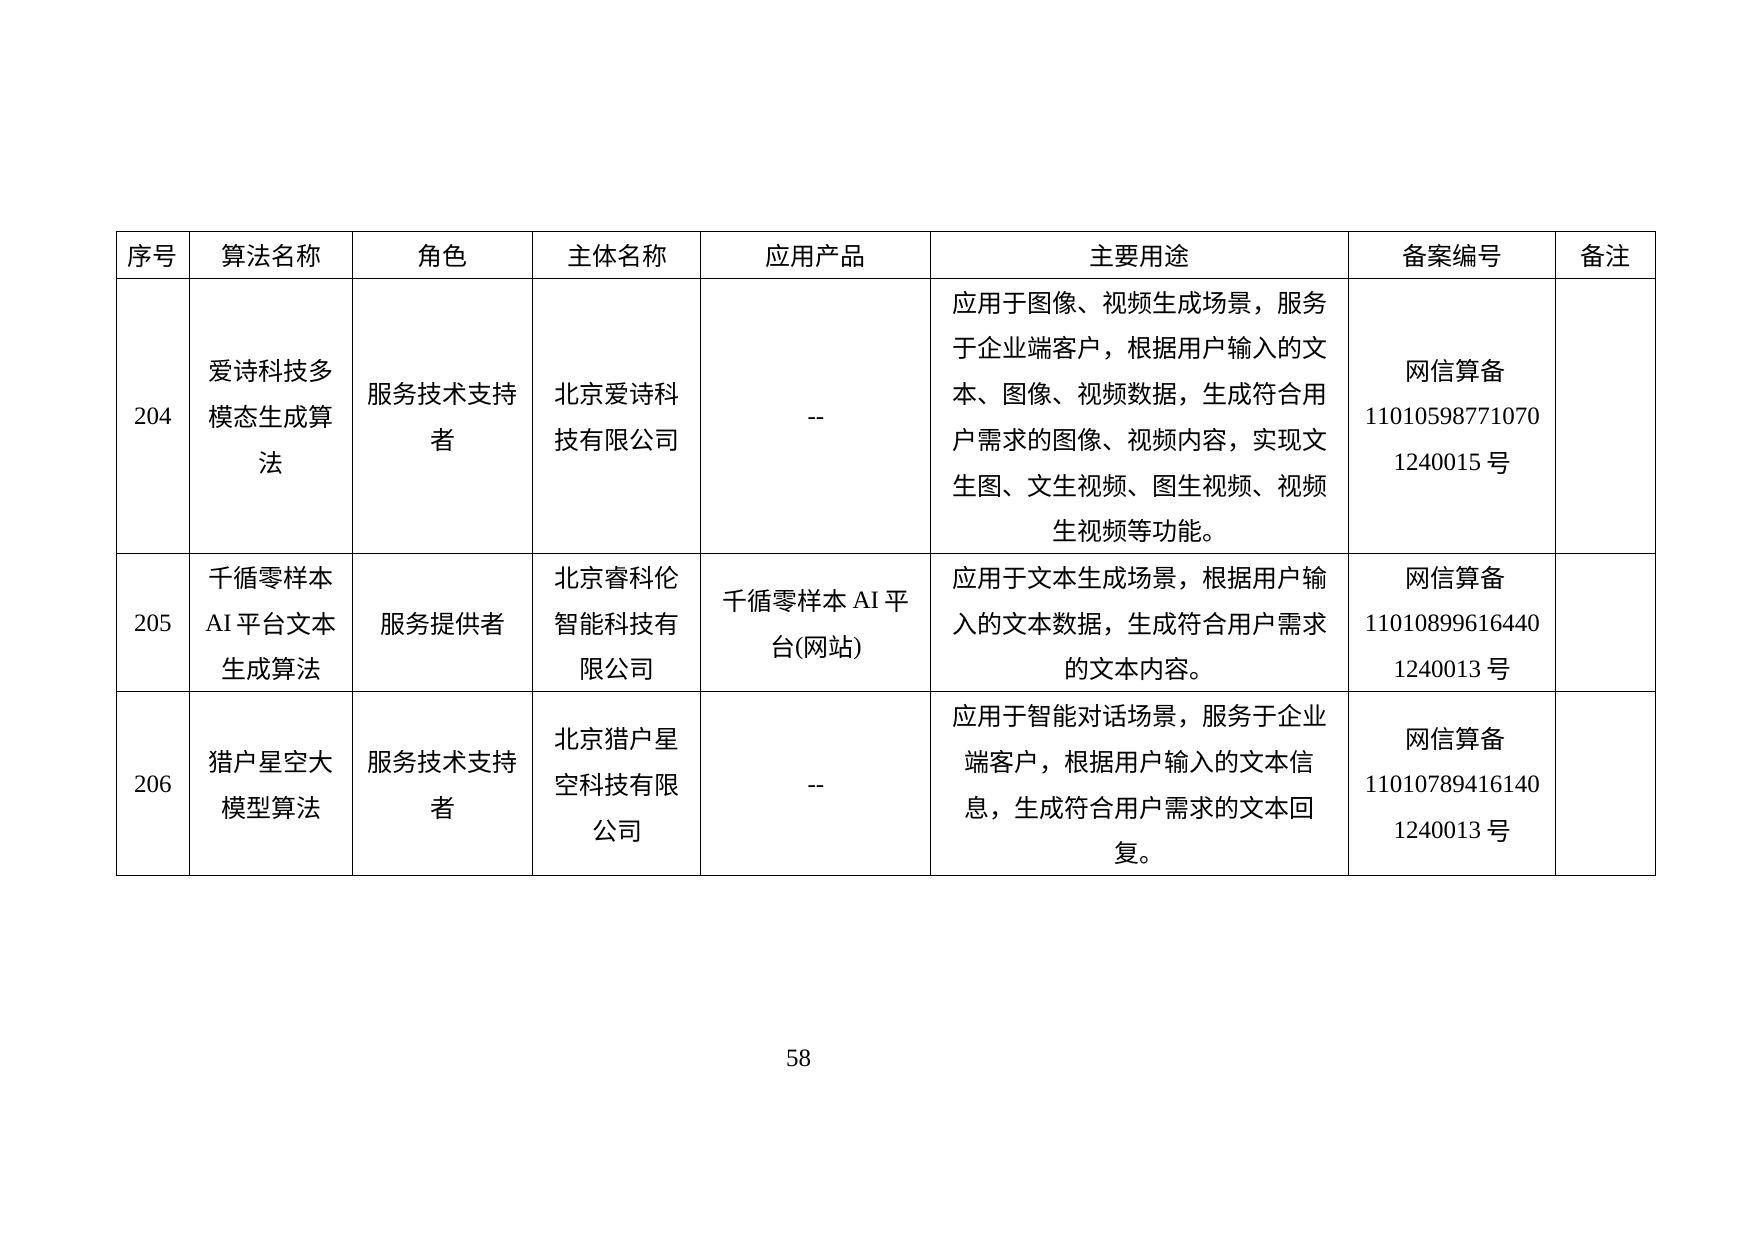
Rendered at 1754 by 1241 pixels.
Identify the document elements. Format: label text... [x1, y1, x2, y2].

table_header 算法名称 [190, 232, 352, 277]
table_cell 北京猎户星空科技有限公司 [533, 692, 700, 875]
table_cell 千循零样本AI平台文本生成算法 [190, 554, 352, 691]
table_cell 应用于图像、视频生成场景，服务于企业端客户，根据用户输入的文本、图像、视频数据，生成符合用户需求的图像、视频内容，实现文生图、文生视频、图生视频、视频生视频等功能。 [931, 279, 1348, 553]
table_cell 千循零样本AI平台(网站) [701, 554, 930, 691]
table_cell [1556, 692, 1655, 875]
table_header 备案编号 [1349, 232, 1555, 277]
table_header 主体名称 [533, 232, 700, 277]
table_cell 服务技术支持者 [353, 692, 532, 875]
table_header 序号 [117, 232, 189, 277]
table_cell [1556, 554, 1655, 691]
table_cell 北京爱诗科技有限公司 [533, 279, 700, 553]
table_cell 206 [117, 692, 189, 875]
table_cell 北京睿科伦智能科技有限公司 [533, 554, 700, 691]
table_cell 服务提供者 [353, 554, 532, 691]
table_cell -- [701, 279, 930, 553]
table_cell 爱诗科技多模态生成算法 [190, 279, 352, 553]
table_cell 204 [117, 279, 189, 553]
table_cell 猎户星空大模型算法 [190, 692, 352, 875]
table_cell 205 [117, 554, 189, 691]
table_cell -- [701, 692, 930, 875]
table_cell [1556, 279, 1655, 553]
table_cell 网信算备110105987710701240015号 [1349, 279, 1555, 553]
table_cell 网信算备110107894161401240013号 [1349, 692, 1555, 875]
table_header 主要用途 [931, 232, 1348, 277]
table_cell 应用于智能对话场景，服务于企业端客户，根据用户输入的文本信息，生成符合用户需求的文本回复。 [931, 692, 1348, 875]
table_header 备注 [1556, 232, 1655, 277]
table_cell 服务技术支持者 [353, 279, 532, 553]
table_cell 应用于文本生成场景，根据用户输入的文本数据，生成符合用户需求的文本内容。 [931, 554, 1348, 691]
table_cell 网信算备110108996164401240013号 [1349, 554, 1555, 691]
table_header 角色 [353, 232, 532, 277]
table_header 应用产品 [701, 232, 930, 277]
